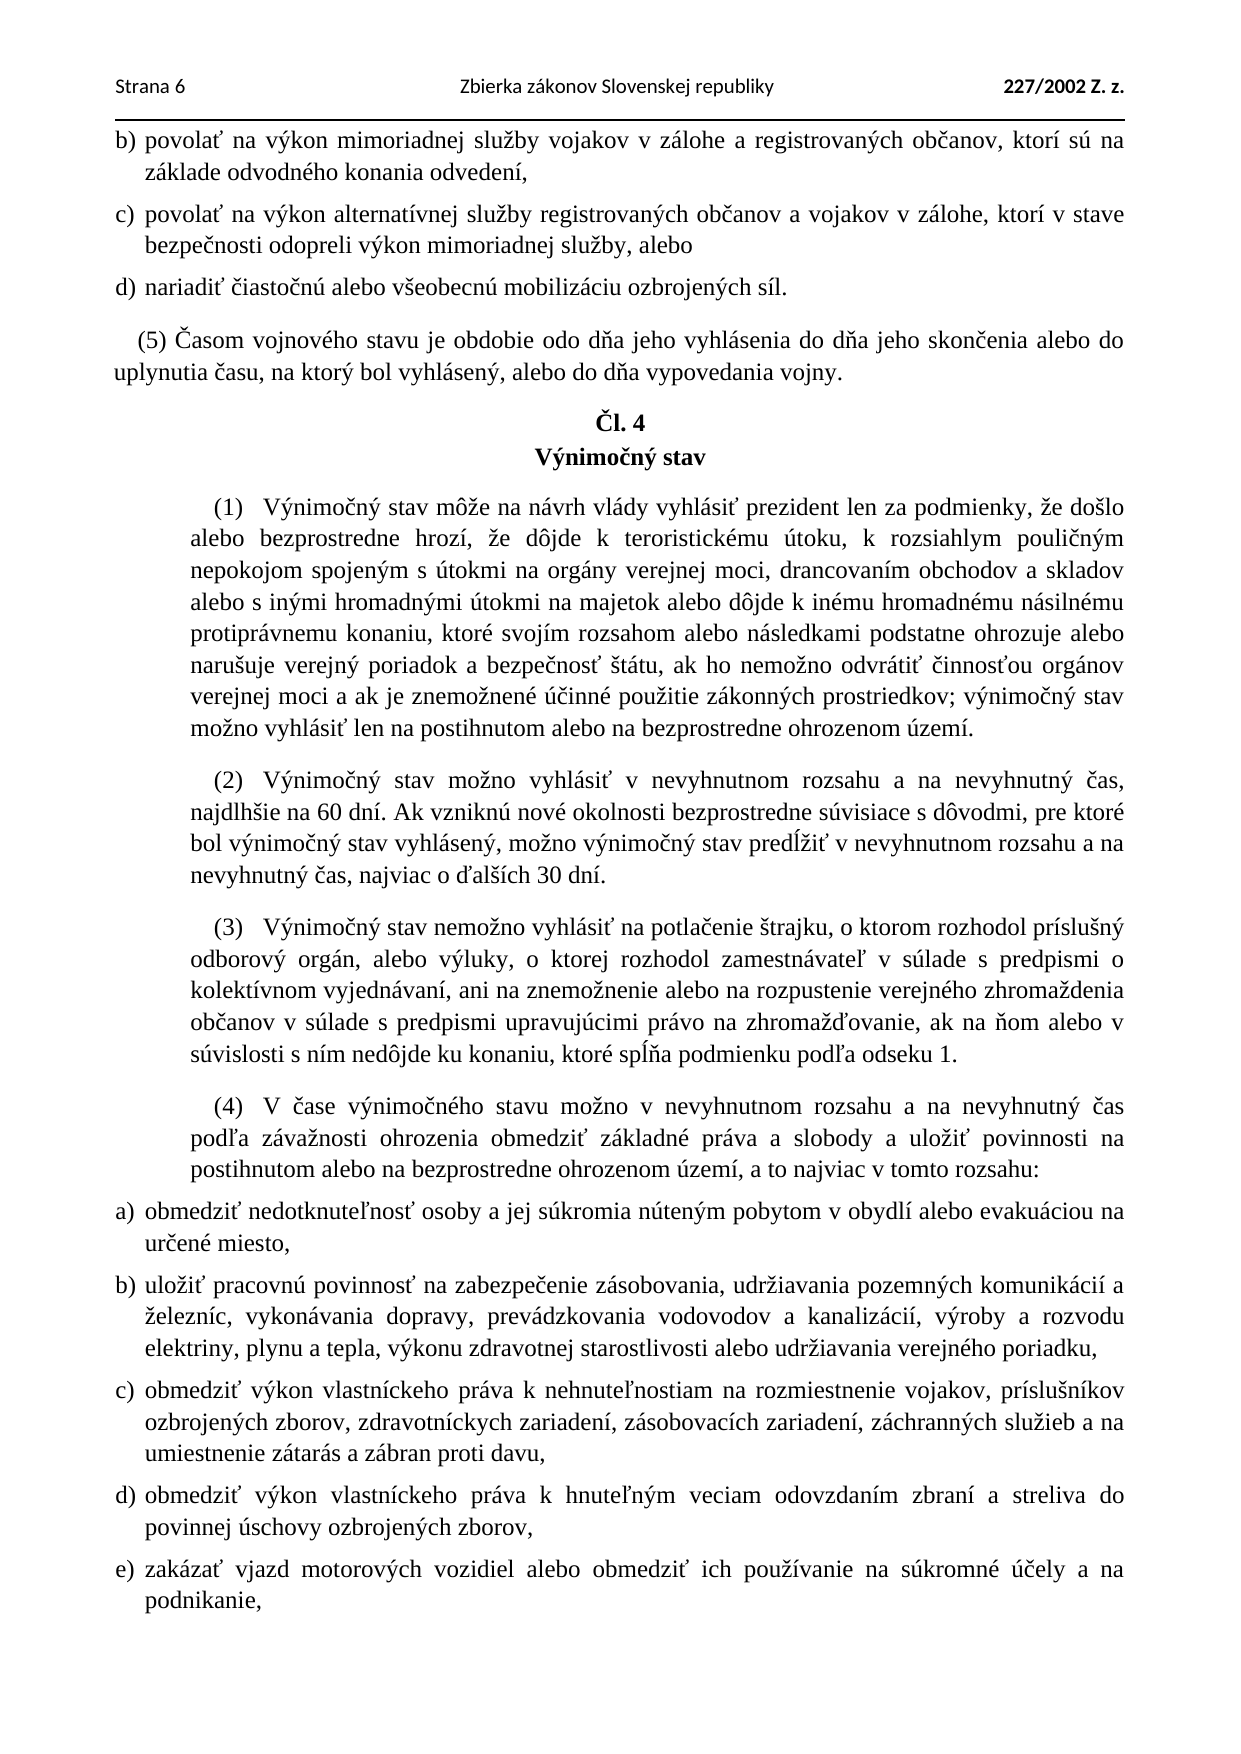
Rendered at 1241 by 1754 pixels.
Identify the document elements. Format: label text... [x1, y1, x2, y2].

list V čase výnimočného stavu možno v nevyhnutnom rozsahu a na nevyhnutný čas podľa závažnosti ohrozenia obmedziť základné práva a slobody a uložiť povinnosti na postihnutom alebo na bezprostredne ohrozenom území, a to najviac v tomto rozsahu: [190, 1091, 1125, 1183]
text (5) Časom vojnového stavu je obdobie odo dňa jeho vyhlásenia do dňa jeho skončenia alebo do uplynutia času, na ktorý bol vyhlásený, alebo do dňa vypovedania vojny. [113, 325, 1125, 385]
list Výnimočný stav nemožno vyhlásiť na potlačenie štrajku, o ktorom rozhodol príslušný odborový orgán, alebo výluky, o ktorej rozhodol zamestnávateľ v súlade s predpismi o kolektívnom vyjednávaní, ani na znemožnenie alebo na rozpustenie verejného zhromaždenia občanov v súlade s predpismi upravujúcimi právo na zhromažďovanie, ak na ňom alebo v súvislosti s ním nedôjde ku konaniu, ktoré spĺňa podmienku podľa odseku 1. [190, 912, 1125, 1067]
text Výnimočný stav [229, 442, 1011, 471]
list obmedziť nedotknuteľnosť osoby a jej súkromia núteným pobytom v obydlí alebo evakuáciou na určené miesto, [115, 1196, 1125, 1257]
text Čl. 4 [229, 408, 1011, 436]
list Výnimočný stav môže na návrh vlády vyhlásiť prezident len za podmienky, že došlo alebo bezprostredne hrozí, že dôjde k teroristickému útoku, k rozsiahlym pouličným nepokojom spojeným s útokmi na orgány verejnej moci, drancovaním obchodov a skladov alebo s inými hromadnými útokmi na majetok alebo dôjde k inému hromadnému násilnému protiprávnemu konaniu, ktoré svojím rozsahom alebo následkami podstatne ohrozuje alebo narušuje verejný poriadok a bezpečnosť štátu, ak ho nemožno odvrátiť činnosťou orgánov verejnej moci a ak je znemožnené účinné použitie zákonných prostriedkov; výnimočný stav možno vyhlásiť len na postihnutom alebo na bezprostredne ohrozenom území. [190, 492, 1125, 742]
list obmedziť výkon vlastníckeho práva k hnuteľným veciam odovzdaním zbraní a streliva do povinnej úschovy ozbrojených zborov, [115, 1480, 1125, 1541]
list obmedziť výkon vlastníckeho práva k nehnuteľnostiam na rozmiestnenie vojakov, príslušníkov ozbrojených zborov, zdravotníckych zariadení, zásobovacích zariadení, záchranných služieb a na umiestnenie zátarás a zábran proti davu, [115, 1375, 1125, 1467]
list uložiť pracovnú povinnosť na zabezpečenie zásobovania, udržiavania pozemných komunikácií a železníc, vykonávania dopravy, prevádzkovania vodovodov a kanalizácií, výroby a rozvodu elektriny, plynu a tepla, výkonu zdravotnej starostlivosti alebo udržiavania verejného poriadku, [115, 1270, 1125, 1362]
list povolať na výkon mimoriadnej služby vojakov v zálohe a registrovaných občanov, ktorí sú na základe odvodného konania odvedení, [115, 101, 1125, 186]
list Výnimočný stav možno vyhlásiť v nevyhnutnom rozsahu a na nevyhnutný čas, najdlhšie na 60 dní. Ak vzniknú nové okolnosti bezprostredne súvisiace s dôvodmi, pre ktoré bol výnimočný stav vyhlásený, možno výnimočný stav predĺžiť v nevyhnutnom rozsahu a na nevyhnutný čas, najviac o ďalších 30 dní. [190, 765, 1125, 889]
list zakázať vjazd motorových vozidiel alebo obmedziť ich používanie na súkromné účely a na podnikanie, [115, 1554, 1125, 1614]
list povolať na výkon alternatívnej služby registrovaných občanov a vojakov v zálohe, ktorí v stave bezpečnosti odopreli výkon mimoriadnej služby, alebo [115, 199, 1125, 259]
list nariadiť čiastočnú alebo všeobecnú mobilizáciu ozbrojených síl. [115, 272, 1125, 301]
